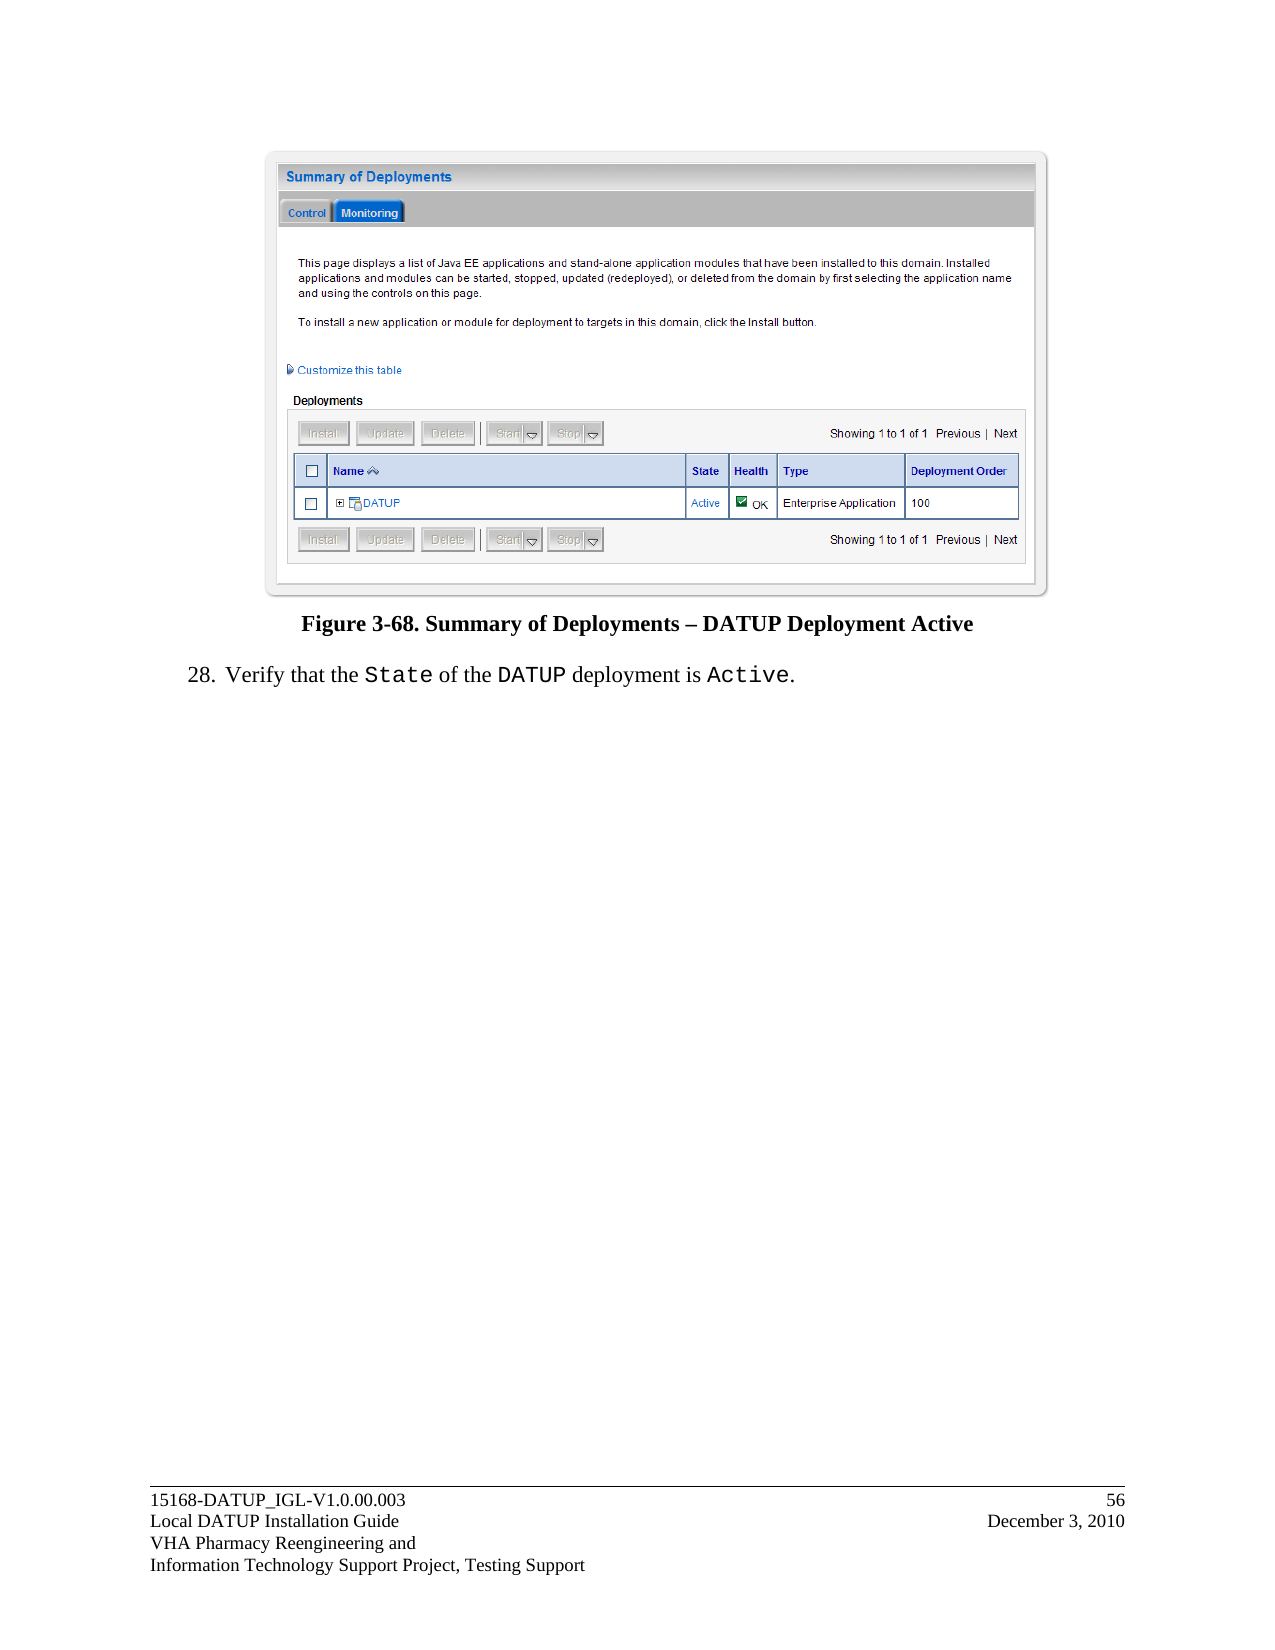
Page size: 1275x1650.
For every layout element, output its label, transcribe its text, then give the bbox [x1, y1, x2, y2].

list Verify that the State of the DATUP deployment is Active. [187, 661, 1125, 689]
picture [263, 149, 1049, 598]
